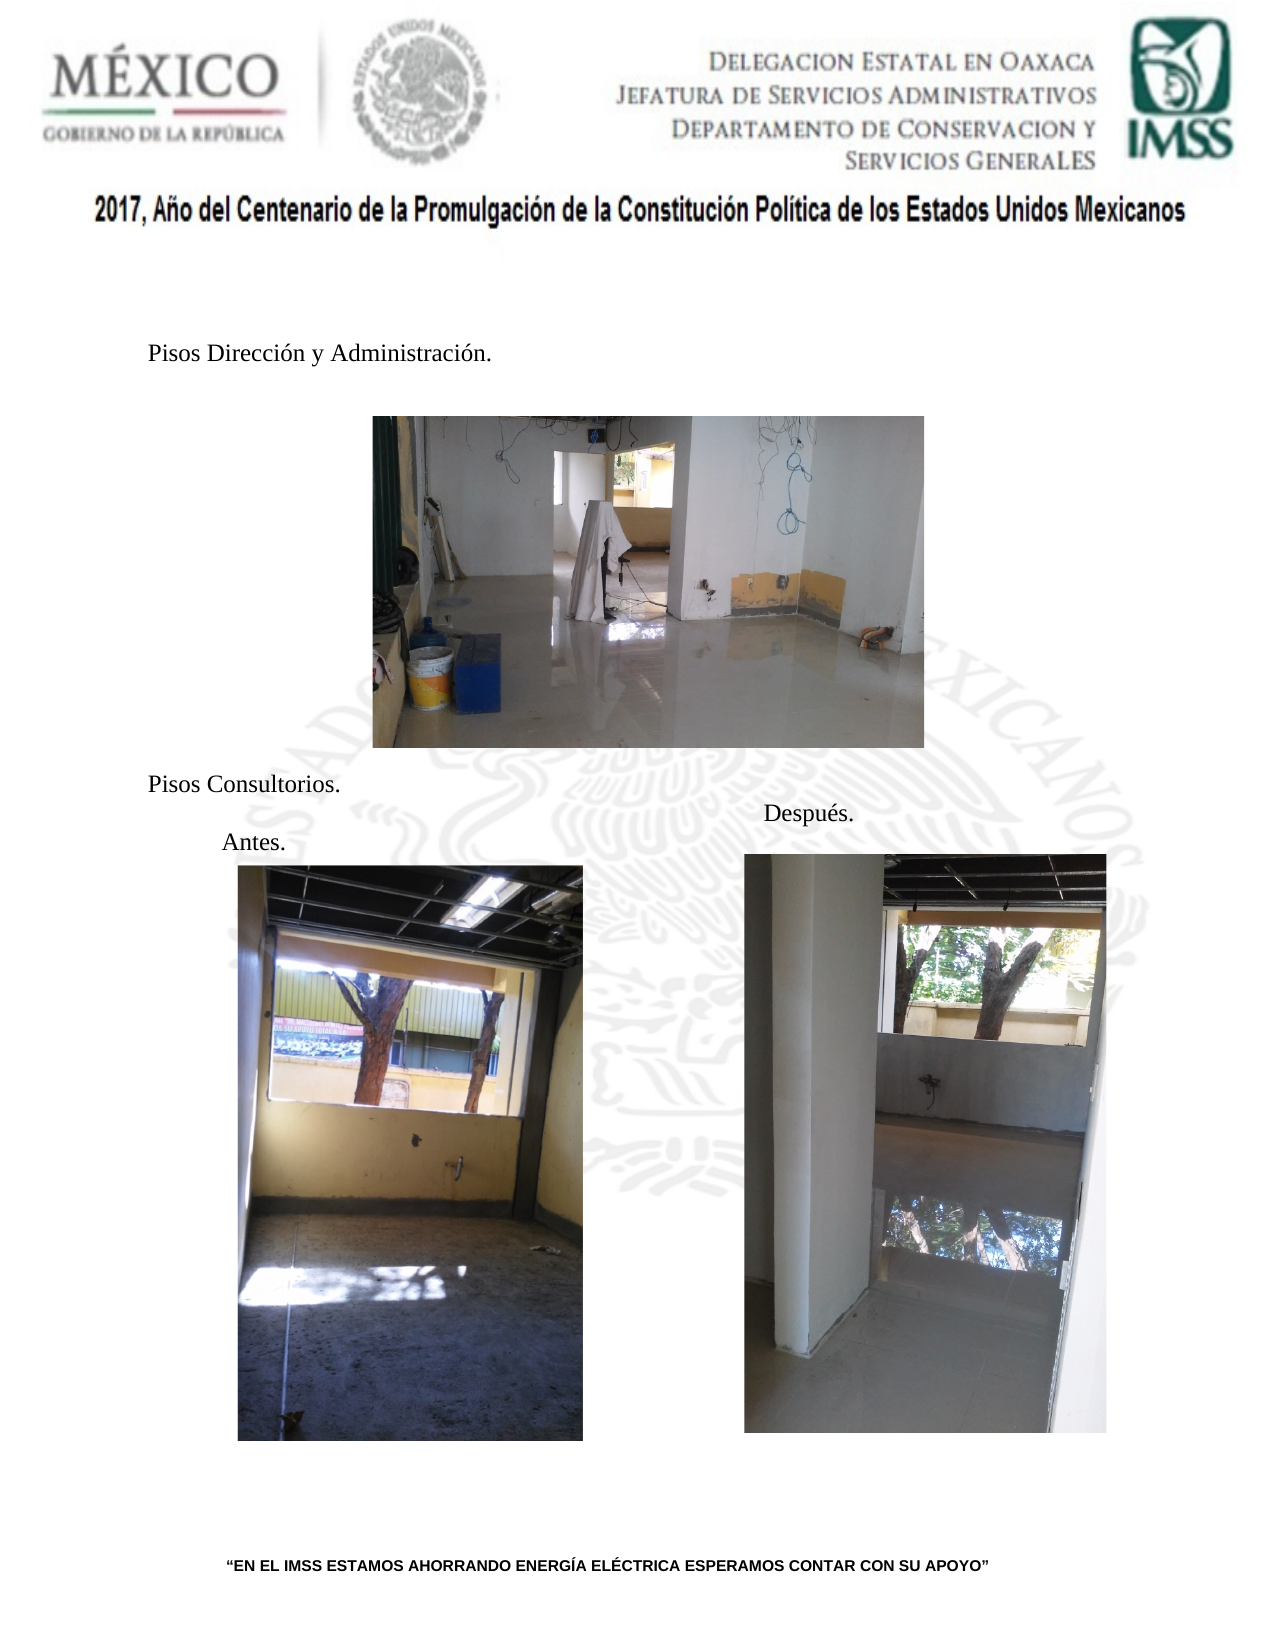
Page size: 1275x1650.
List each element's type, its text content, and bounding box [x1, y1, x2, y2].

text Después. [148, 798, 1167, 827]
text Pisos Dirección y Administración. [148, 338, 1167, 367]
text Pisos Consultorios. [148, 769, 1167, 798]
text Antes. [148, 827, 1167, 856]
picture [80, 314, 1275, 1441]
picture [0, 1, 1275, 269]
